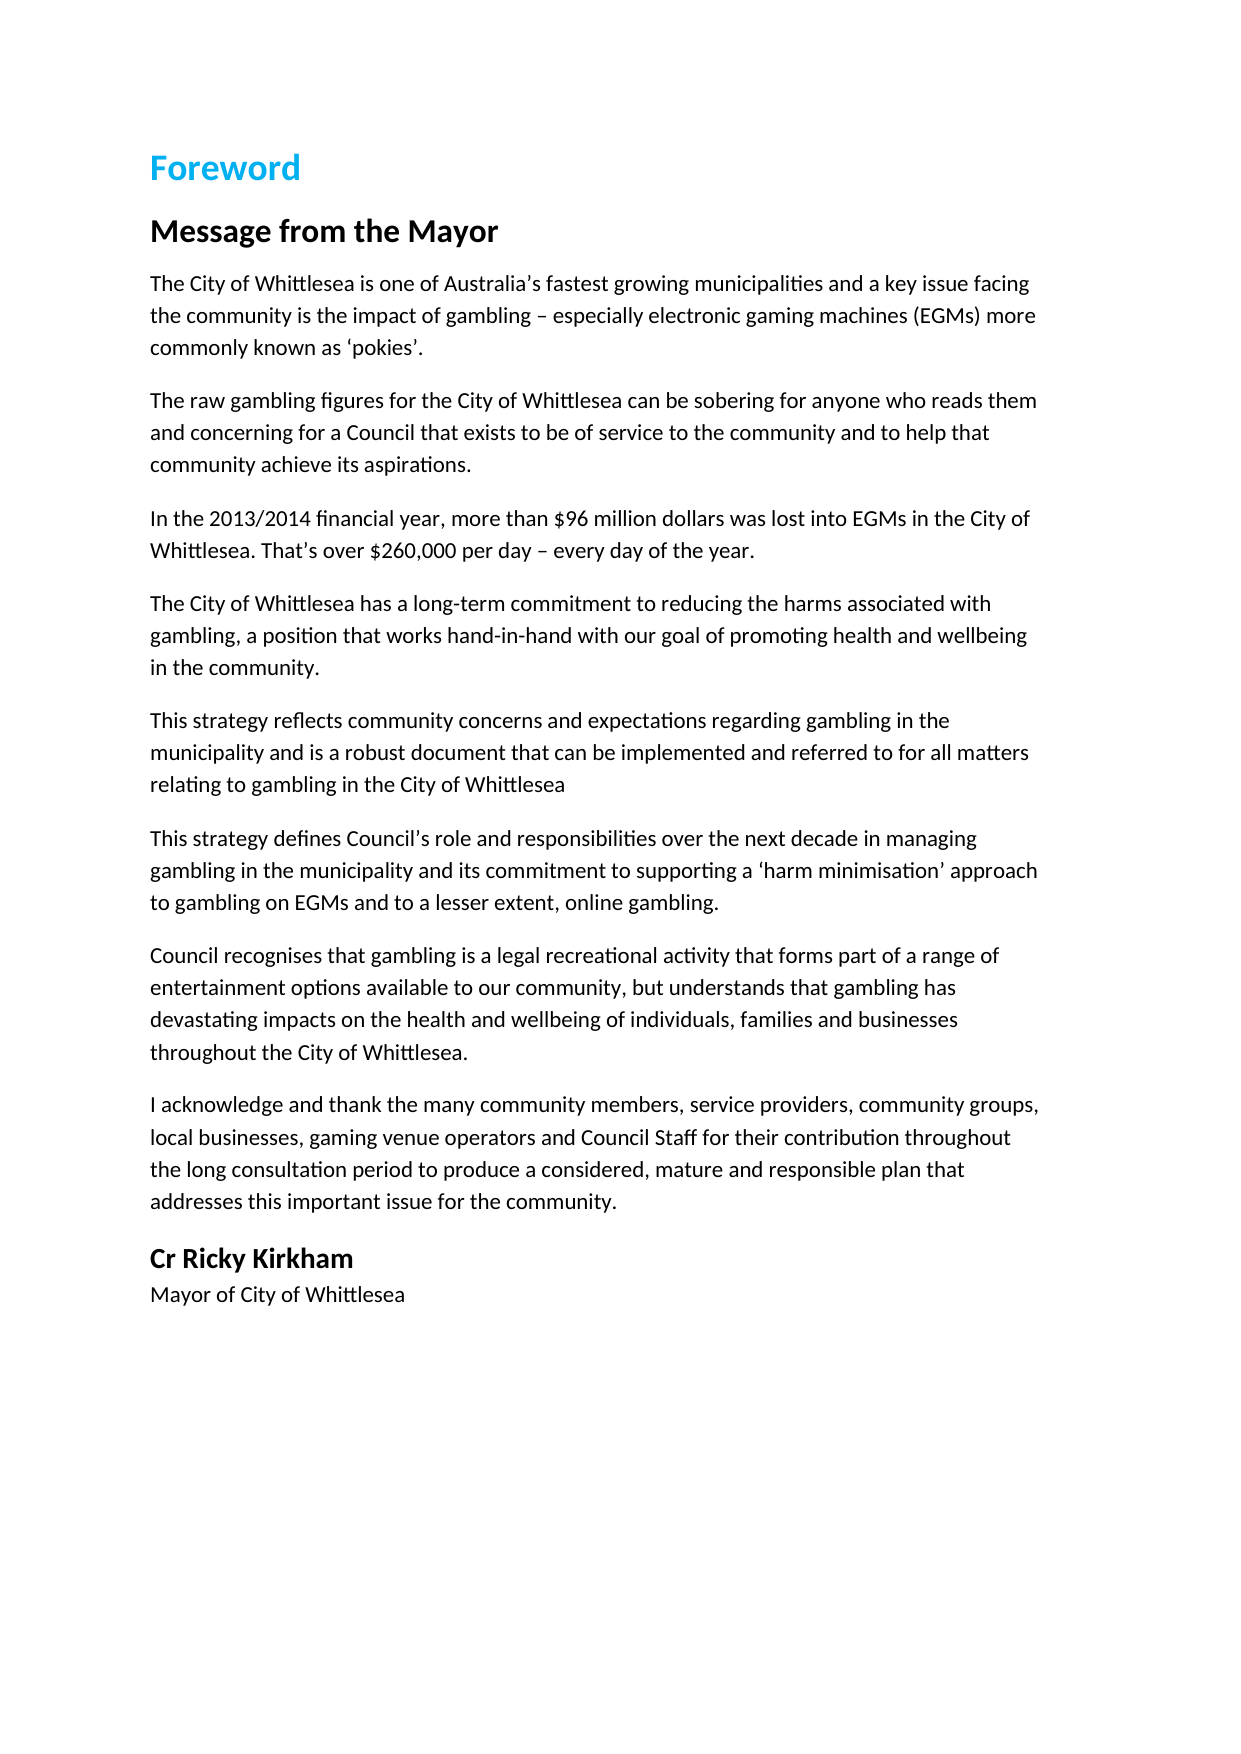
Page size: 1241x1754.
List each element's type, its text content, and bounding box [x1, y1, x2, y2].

text The City of Whittlesea has a long-term commitment to reducing the harms associated with gambling, a position that works hand-in-hand with our goal of promoting health and wellbeing in the community. [150, 589, 1048, 681]
subtitle Foreword [150, 144, 1048, 190]
text This strategy defines Council’s role and responsibilities over the next decade in managing gambling in the municipality and its commitment to supporting a ‘harm minimisation’ approach to gambling on EGMs and to a lesser extent, online gambling. [150, 824, 1048, 916]
text The City of Whittlesea is one of Australia’s fastest growing municipalities and a key issue facing the community is the impact of gambling – especially electronic gaming machines (EGMs) more commonly known as ‘pokies’. [150, 269, 1048, 361]
text The raw gambling figures for the City of Whittlesea can be sobering for anyone who reads them and concerning for a Council that exists to be of service to the community and to help that community achieve its aspirations. [150, 386, 1048, 479]
text Council recognises that gambling is a legal recreational activity that forms part of a range of entertainment options available to our community, but understands that gambling has devastating impacts on the health and wellbeing of individuals, families and businesses throughout the City of Whittlesea. [150, 941, 1048, 1066]
text Cr Ricky Kirkham Mayor of City of Whittlesea [150, 1240, 1048, 1308]
text In the 2013/2014 financial year, more than $96 million dollars was lost into EGMs in the City of Whittlesea. That’s over $260,000 per day – every day of the year. [150, 504, 1048, 564]
text This strategy reflects community concerns and expectations regarding gambling in the municipality and is a robust document that can be implemented and referred to for all matters relating to gambling in the City of Whittlesea [150, 706, 1048, 799]
text I acknowledge and thank the many community members, service providers, community groups, local businesses, gaming venue operators and Council Staff for their contribution throughout the long consultation period to produce a considered, mature and responsible plan that addresses this important issue for the community. [150, 1091, 1048, 1215]
subtitle Message from the Mayor [150, 209, 1048, 250]
